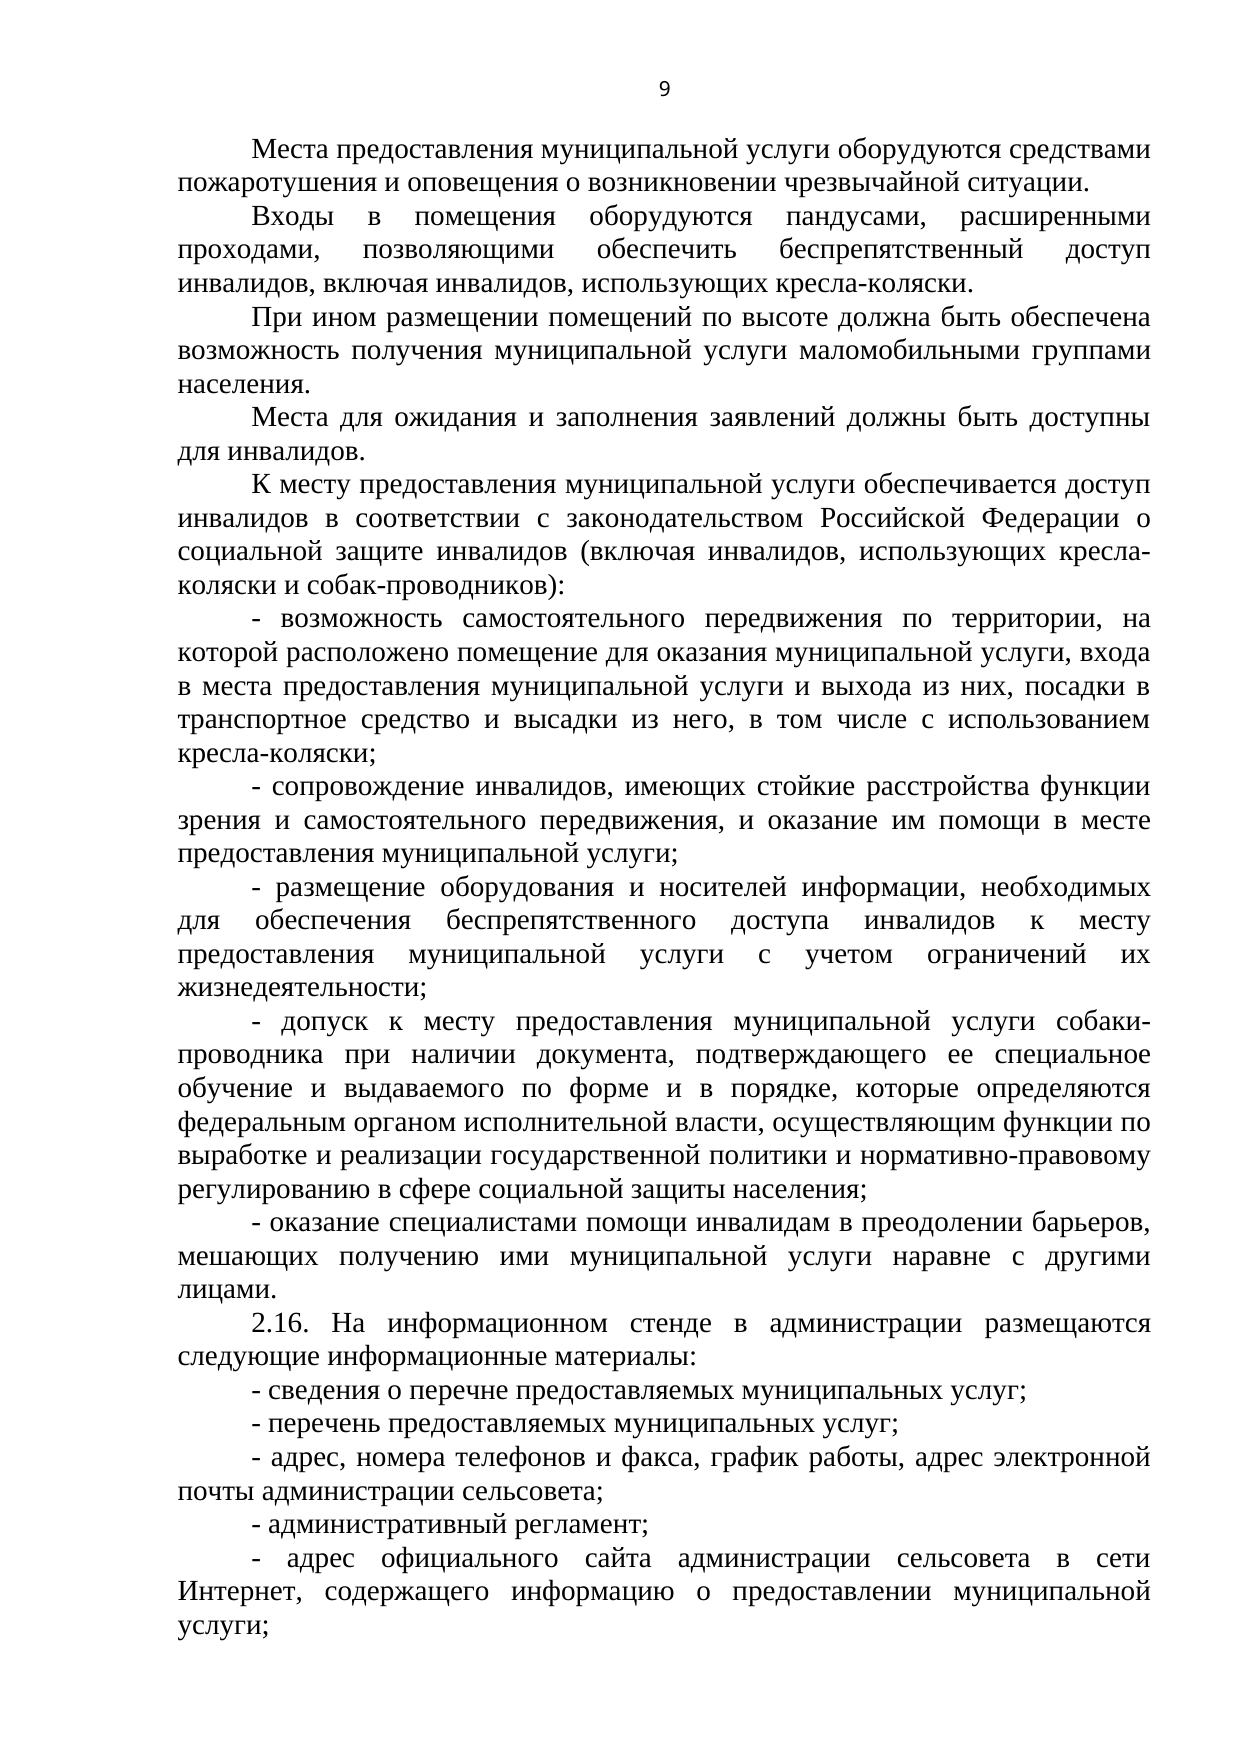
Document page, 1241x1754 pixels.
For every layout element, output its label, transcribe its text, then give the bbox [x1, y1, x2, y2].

text Входы в помещения оборудуются пандусами, расширенными проходами, позволяющими обеспечить беспрепятственный доступ инвалидов, включая инвалидов, использующих кресла-коляски. [177, 198, 1152, 299]
text - оказание специалистами помощи инвалидам в преодолении барьеров, мешающих получению ими муниципальной услуги наравне с другими лицами. [177, 1204, 1152, 1305]
text 2.16. На информационном стенде в администрации размещаются следующие информационные материалы: [177, 1305, 1152, 1372]
text При ином размещении помещений по высоте должна быть обеспечена возможность получения муниципальной услуги маломобильными группами населения. [177, 299, 1152, 399]
text - сопровождение инвалидов, имеющих стойкие расстройства функции зрения и самостоятельного передвижения, и оказание им помощи в месте предоставления муниципальной услуги; [177, 768, 1152, 869]
text - допуск к месту предоставления муниципальной услуги собаки-проводника при наличии документа, подтверждающего ее специальное обучение и выдаваемого по форме и в порядке, которые определяются федеральным органом исполнительной власти, осуществляющим функции по выработке и реализации государственной политики и нормативно-правовому регулированию в сфере социальной защиты населения; [177, 1003, 1152, 1204]
text Места предоставления муниципальной услуги оборудуются средствами пожаротушения и оповещения о возникновении чрезвычайной ситуации. [177, 131, 1152, 198]
text К месту предоставления муниципальной услуги обеспечивается доступ инвалидов в соответствии с законодательством Российской Федерации о социальной защите инвалидов (включая инвалидов, использующих кресла-коляски и собак-проводников): [177, 466, 1152, 601]
text - размещение оборудования и носителей информации, необходимых для обеспечения беспрепятственного доступа инвалидов к месту предоставления муниципальной услуги с учетом ограничений их жизнедеятельности; [177, 869, 1152, 1003]
text - сведения о перечне предоставляемых муниципальных услуг; [177, 1372, 1152, 1406]
text - перечень предоставляемых муниципальных услуг; [177, 1406, 1152, 1439]
text - адрес официального сайта администрации сельсовета в сети Интернет, содержащего информацию о предоставлении муниципальной услуги; [177, 1540, 1152, 1640]
text - возможность самостоятельного передвижения по территории, на которой расположено помещение для оказания муниципальной услуги, входа в места предоставления муниципальной услуги и выхода из них, посадки в транспортное средство и высадки из него, в том числе с использованием кресла-коляски; [177, 601, 1152, 768]
text - адрес, номера телефонов и факса, график работы, адрес электронной почты администрации сельсовета; [177, 1439, 1152, 1506]
text Места для ожидания и заполнения заявлений должны быть доступны для инвалидов. [177, 399, 1152, 466]
text - административный регламент; [177, 1506, 1152, 1540]
